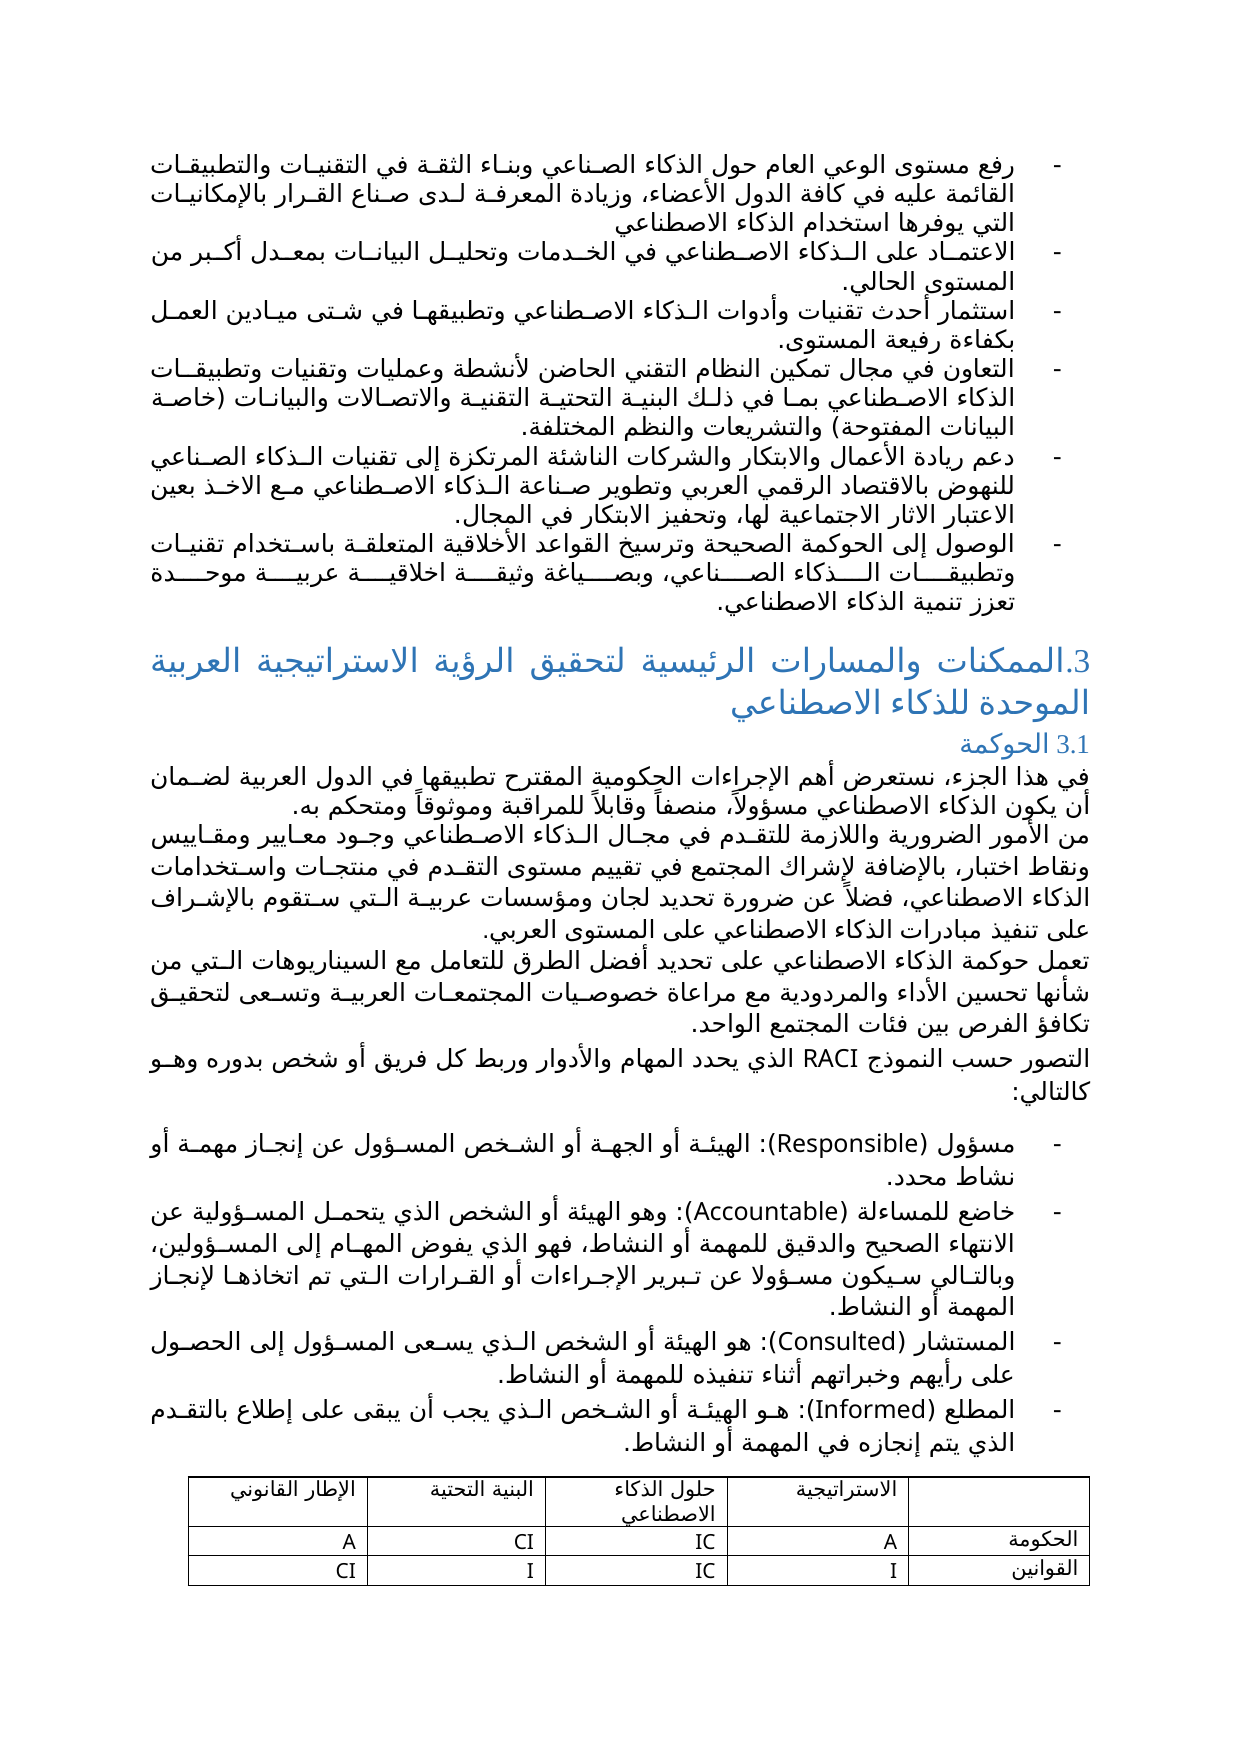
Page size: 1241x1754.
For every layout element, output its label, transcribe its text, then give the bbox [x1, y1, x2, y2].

table_cell I [368, 1556, 545, 1585]
table_header الاستراتيجية [728, 1478, 908, 1526]
list المستشار (Consulted): هو الهيئة أو الشخص الذي يسعى المسؤول إلى الحصول على رأيهم وخبراتهم أثناء تنفيذه للمهمة أو النشاط. [150, 1324, 1053, 1389]
list استثمار أحدث تقنيات وأدوات الذكاء الاصطناعي وتطبيقها في شتى ميادين العمل بكفاءة رفيعة المستوى. [150, 296, 1053, 354]
table_header الإطار القانوني [189, 1478, 367, 1526]
list رفع مستوى الوعي العام حول الذكاء الصناعي وبناء الثقة في التقنيات والتطبيقات القائمة عليه في كافة الدول الأعضاء، وزيادة المعرفة لدى صناع القرار بالإمكانيات التي يوفرها استخدام الذكاء الاصطناعي [150, 150, 1053, 237]
list مسؤول (Responsible): الهيئة أو الجهة أو الشخص المسؤول عن إنجاز مهمة أو نشاط محدد. [150, 1126, 1053, 1191]
table_header [909, 1478, 1089, 1526]
list التعاون في مجال تمكين النظام التقني الحاضن لأنشطة وعمليات وتقنيات وتطبيقات الذكاء الاصطناعي بما في ذلك البنية التحتية التقنية والاتصالات والبيانات (خاصة البيانات المفتوحة) والتشريعات والنظم المختلفة. [150, 354, 1053, 442]
table_cell IC [546, 1527, 727, 1555]
table_cell A [189, 1527, 367, 1555]
table_header حلول الذكاء الاصطناعي [546, 1478, 727, 1526]
list الاعتماد على الذكاء الاصطناعي في الخدمات وتحليل البيانات بمعدل أكبر من المستوى الحالي. [150, 237, 1053, 296]
table_cell A [728, 1527, 908, 1555]
list خاضع للمساءلة (Accountable): وهو الهيئة أو الشخص الذي يتحمل المسؤولية عن الانتهاء الصحيح والدقيق للمهمة أو النشاط، فهو الذي يفوض المهام إلى المسؤولين، وبالتالي سيكون مسؤولا عن تبرير الإجراءات أو القرارات التي تم اتخاذها لإنجاز المهمة أو النشاط. [150, 1193, 1053, 1322]
table_cell الحكومة [909, 1527, 1089, 1555]
table_cell CI [189, 1556, 367, 1585]
text من الأمور الضرورية واللازمة للتقدم في مجال الذكاء الاصطناعي وجود معايير ومقاييس ونقاط اختبار، بالإضافة لإشراك المجتمع في تقييم مستوى التقدم في منتجات واستخدامات الذكاء الاصطناعي، فضلاً عن ضرورة تحديد لجان ومؤسسات عربية التي ستقوم بالإشراف على تنفيذ مبادرات الذكاء الاصطناعي على المستوى العربي. [150, 820, 1090, 944]
table_cell IC [546, 1556, 727, 1585]
text في هذا الجزء، نستعرض أهم الإجراءات الحكومية المقترح تطبيقها في الدول العربية لضمان أن يكون الذكاء الاصطناعي مسؤولاً، منصفاً وقابلاً للمراقبة وموثوقاً ومتحكم به. [150, 762, 1090, 820]
list المطلع (Informed): هو الهيئة أو الشخص الذي يجب أن يبقى على إطلاع بالتقدم الذي يتم إنجازه في المهمة أو النشاط. [150, 1392, 1053, 1457]
list دعم ريادة الأعمال والابتكار والشركات الناشئة المرتكزة إلى تقنيات الذكاء الصناعي للنهوض بالاقتصاد الرقمي العربي وتطوير صناعة الذكاء الاصطناعي مع الاخذ بعين الاعتبار الاثار الاجتماعية لها، وتحفيز الابتكار في المجال. [150, 442, 1053, 529]
text تعمل حوكمة الذكاء الاصطناعي على تحديد أفضل الطرق للتعامل مع السيناريوهات التي من شأنها تحسين الأداء والمردودية مع مراعاة خصوصيات المجتمعات العربية وتسعى لتحقيق تكافؤ الفرص بين فئات المجتمع الواحد. [150, 946, 1090, 1038]
text التصور حسب النموذج RACI الذي يحدد المهام والأدوار وربط كل فريق أو شخص بدوره وهو كالتالي: [150, 1041, 1090, 1107]
list الوصول إلى الحوكمة الصحيحة وترسيخ القواعد الأخلاقية المتعلقة باستخدام تقنيات وتطبيقات الذكاء الصناعي، وبصياغة وثيقة اخلاقية عربية موحدة تعزز تنمية الذكاء الاصطناعي. [150, 529, 1053, 617]
subtitle 3.الممكنات والمسارات الرئيسية لتحقيق الرؤية الاستراتيجية العربية الموحدة للذكاء الاصطناعي [150, 642, 1090, 721]
subtitle 3.1 الحوكمة [150, 728, 1090, 760]
table_header البنية التحتية [368, 1478, 545, 1526]
table_cell I [728, 1556, 908, 1585]
table_cell CI [368, 1527, 545, 1555]
table_cell القوانين والتشريعات [909, 1556, 1089, 1585]
